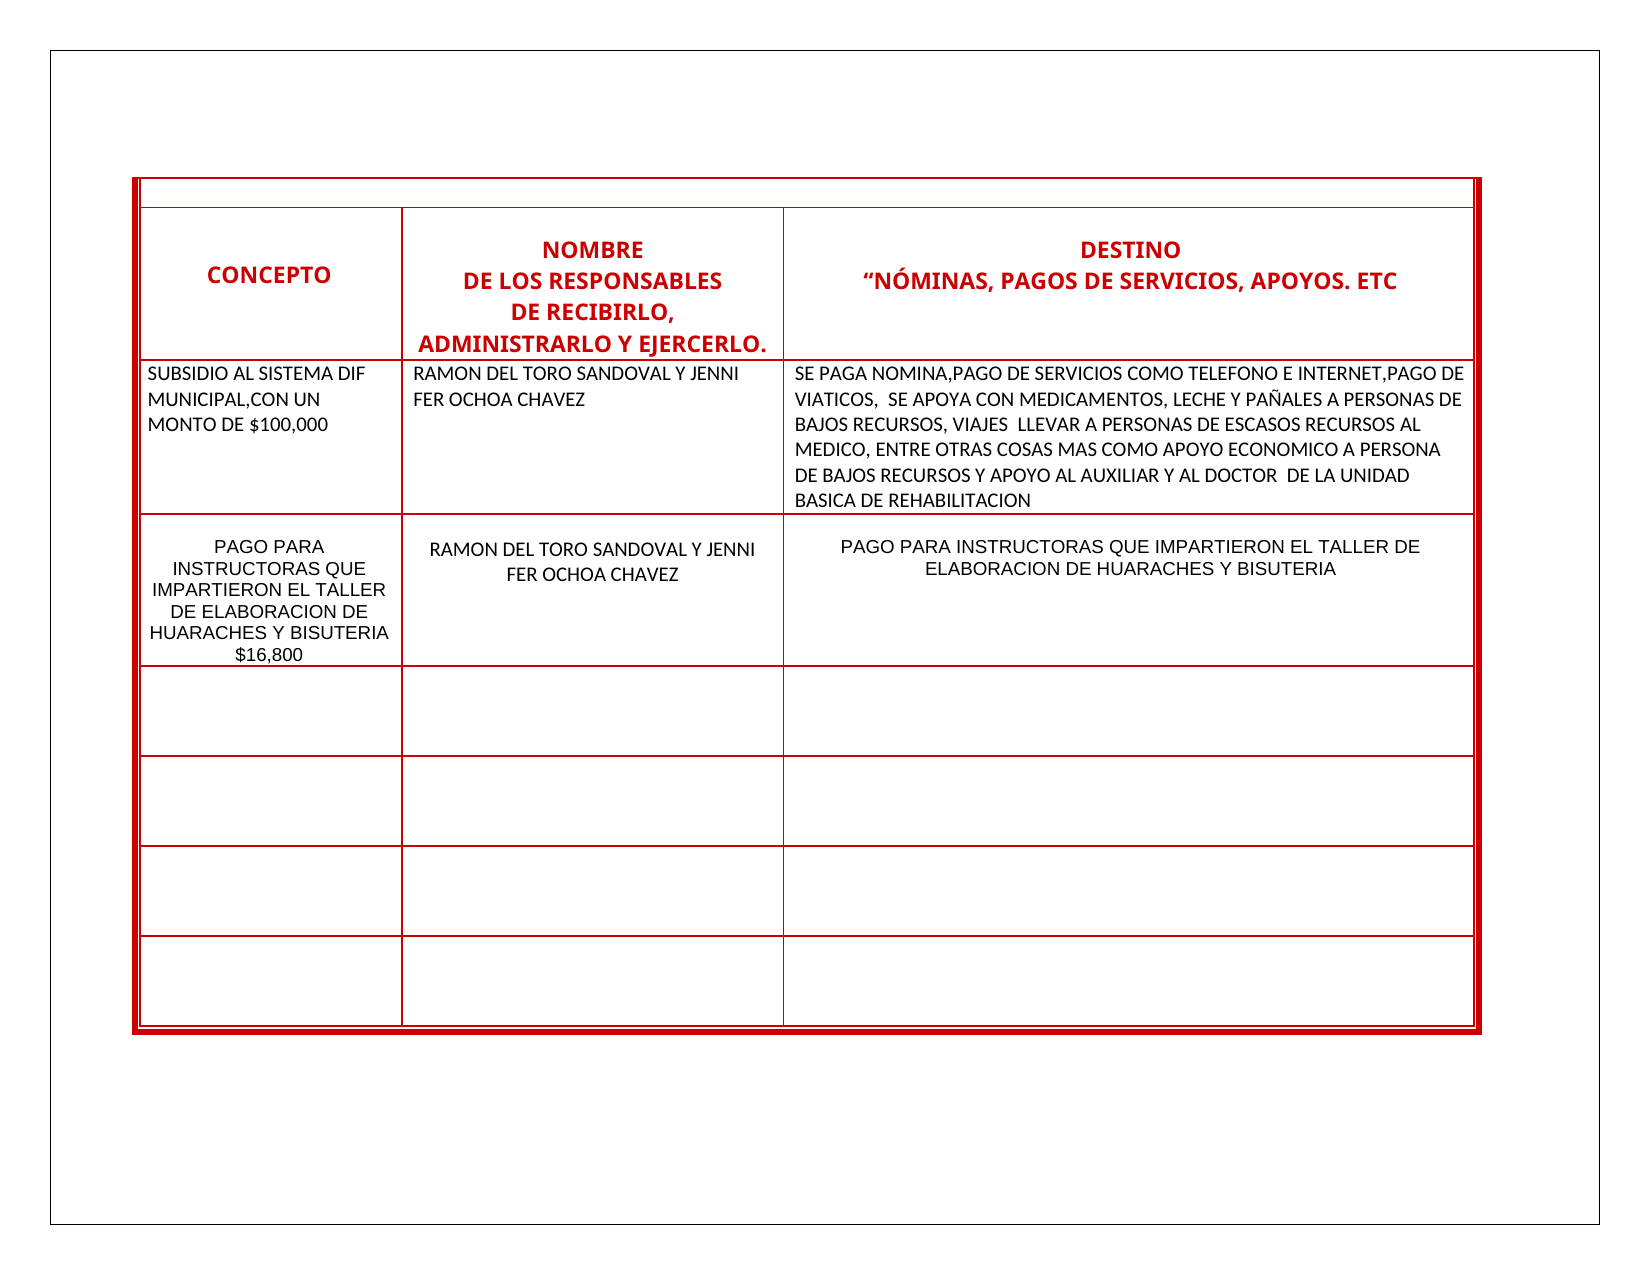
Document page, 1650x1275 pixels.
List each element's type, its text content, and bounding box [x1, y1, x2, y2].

table_cell DESTINO “NÓMINAS, PAGOS DE SERVICIOS, APOYOS. ETC [784, 208, 1473, 359]
table_cell [784, 667, 1473, 755]
table_cell [141, 757, 401, 845]
table_cell [403, 847, 783, 935]
table_cell PAGO PARA INSTRUCTORAS QUE IMPARTIERON EL TALLER DE ELABORACION DE HUARACHES Y BISUTERIA $16,800 [141, 515, 401, 665]
table_cell [784, 937, 1473, 1025]
table_cell RAMON DEL TORO SANDOVAL Y JENNI FER OCHOA CHAVEZ [403, 361, 783, 513]
table_cell SUBSIDIO AL SISTEMA DIF MUNICIPAL,CON UN MONTO DE $100,000 [141, 361, 401, 513]
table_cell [141, 179, 1473, 207]
table_cell SE PAGA NOMINA,PAGO DE SERVICIOS COMO TELEFONO E INTERNET,PAGO DE VIATICOS, SE APOYA CON MEDICAMENTOS, LECHE Y PAÑALES A PERSONAS DE BAJOS RECURSOS, VIAJES LLEVAR A PERSONAS DE ESCASOS RECURSOS AL MEDICO, ENTRE OTRAS COSAS MAS COMO APOYO ECONOMICO A PERSONA DE BAJOS RECURSOS Y APOYO AL AUXILIAR Y AL DOCTOR DE LA UNIDAD BASICA DE REHABILITACION [784, 361, 1473, 513]
table_cell [403, 757, 783, 845]
table_cell [784, 847, 1473, 935]
table_cell [403, 667, 783, 755]
table_cell [141, 847, 401, 935]
table_cell [403, 937, 783, 1025]
table_cell [141, 667, 401, 755]
table_cell [784, 757, 1473, 845]
table_cell CONCEPTO [141, 208, 401, 359]
table_cell NOMBRE DE LOS RESPONSABLES DE RECIBIRLO, ADMINISTRARLO Y EJERCERLO. [403, 208, 783, 359]
table_cell [141, 937, 401, 1025]
table_cell PAGO PARA INSTRUCTORAS QUE IMPARTIERON EL TALLER DE ELABORACION DE HUARACHES Y BISUTERIA [784, 515, 1473, 665]
table_cell RAMON DEL TORO SANDOVAL Y JENNI FER OCHOA CHAVEZ [403, 515, 783, 665]
